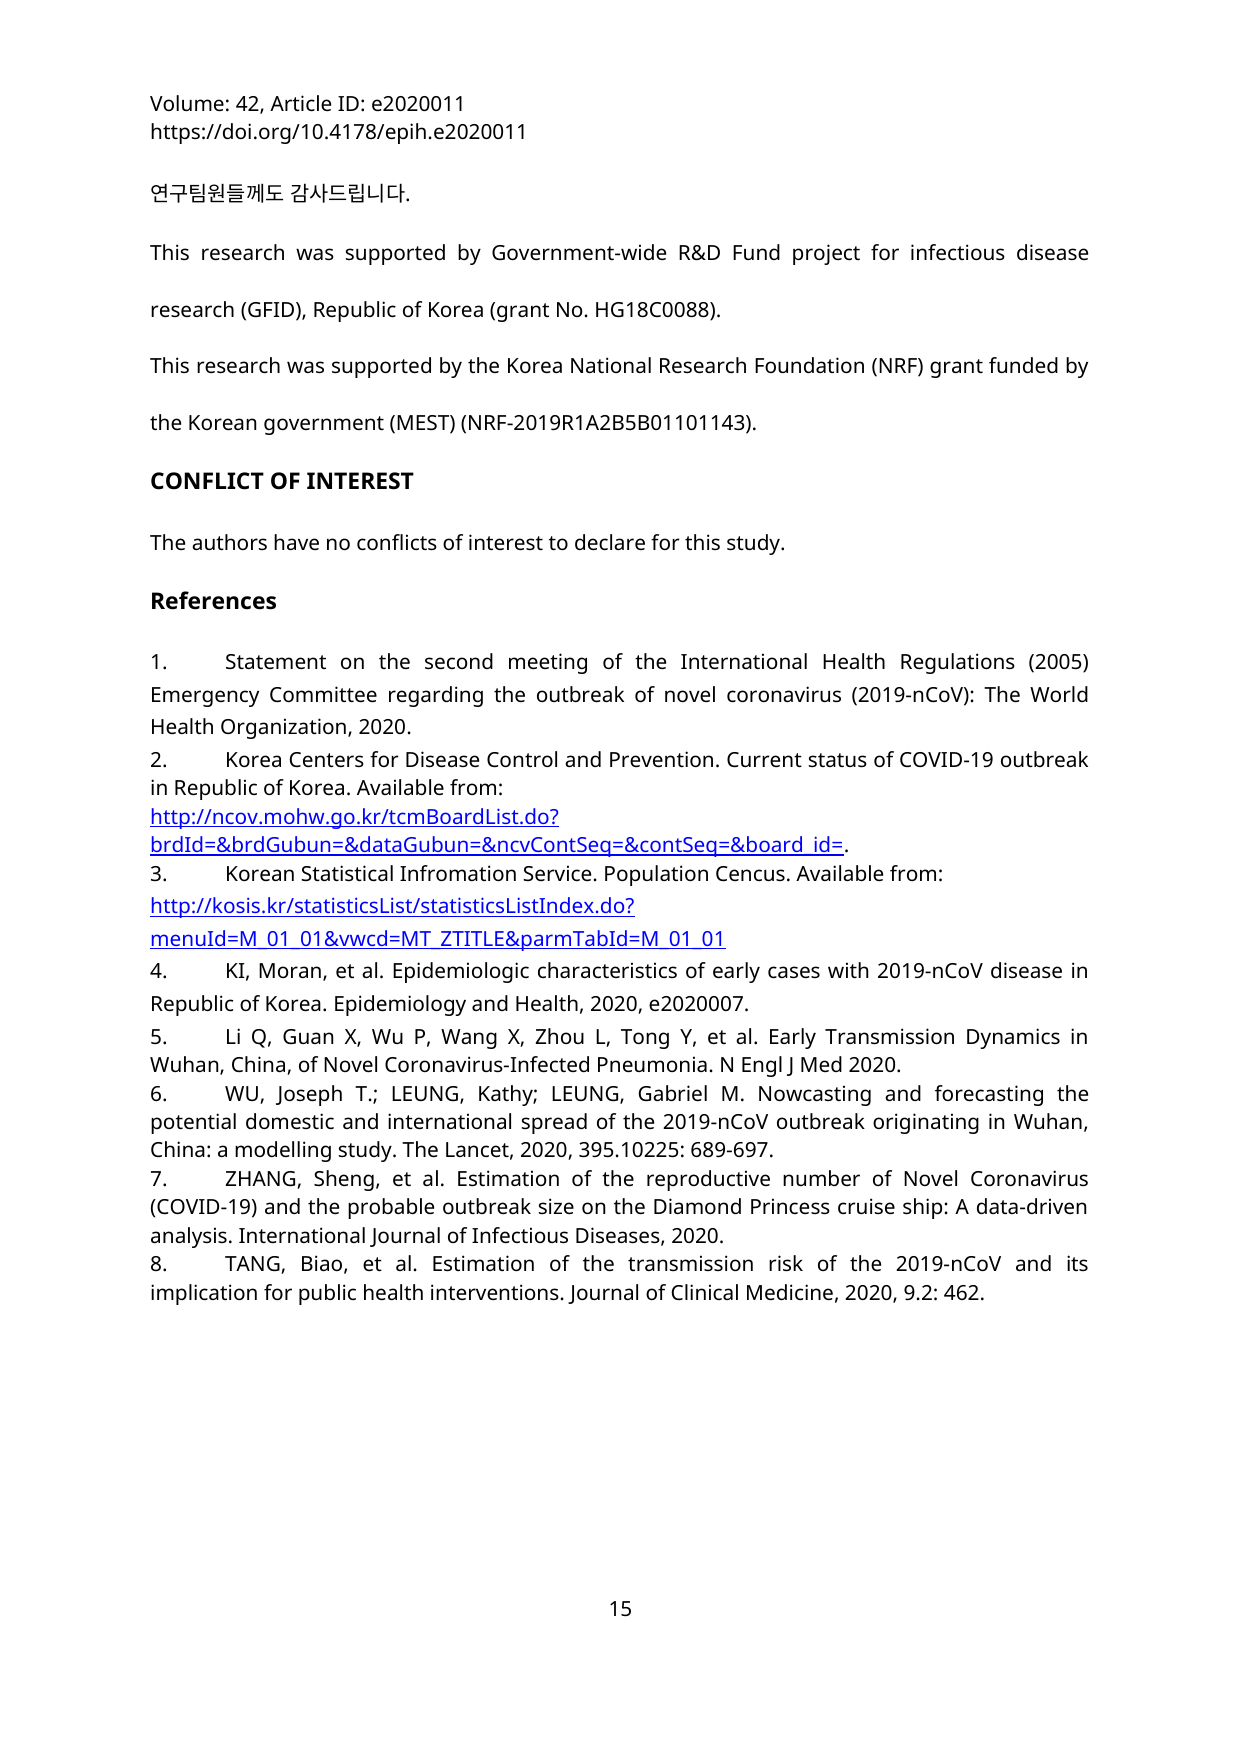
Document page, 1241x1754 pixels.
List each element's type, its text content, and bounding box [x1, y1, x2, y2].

text 7. ZHANG, Sheng, et al. Estimation of the reproductive number of Novel Coronavirus (COVID-19) and the probable outbreak size on the Diamond Princess cruise ship: A data-driven analysis. International Journal of Infectious Diseases, 2020. [150, 1164, 1090, 1249]
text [150, 177, 1090, 207]
text 2. Korea Centers for Disease Control and Prevention. Current status of COVID-19 outbreak in Republic of Korea. Available from: [150, 745, 1090, 802]
text http://kosis.kr/statisticsList/statisticsListIndex.do?menuId=M_01_01&vwcd=MT_ZTITLE&parmTabId=M_01_01 [150, 891, 1090, 952]
text The authors have no conflicts of interest to declare for this study. [150, 528, 1090, 556]
text This research was supported by the Korea National Research Foundation (NRF) grant funded by the Korean government (MEST) (NRF-2019R1A2B5B01101143). [150, 352, 1090, 437]
text 1. Statement on the second meeting of the International Health Regulations (2005) Emergency Committee regarding the outbreak of novel coronavirus (2019-nCoV): The World Health Organization, 2020. [150, 647, 1090, 741]
text http://ncov.mohw.go.kr/tcmBoardList.do?brdId=&brdGubun=&dataGubun=&ncvContSeq=&contSeq=&board_id=. [150, 802, 1090, 859]
text 8. TANG, Biao, et al. Estimation of the transmission risk of the 2019-nCoV and its implication for public health interventions. Journal of Clinical Medicine, 2020, 9.2: 462. [150, 1249, 1090, 1306]
text CONFLICT OF INTEREST [150, 465, 1090, 497]
text 5. Li Q, Guan X, Wu P, Wang X, Zhou L, Tong Y, et al. Early Transmission Dynamics in Wuhan, China, of Novel Coronavirus-Infected Pneumonia. N Engl J Med 2020. [150, 1022, 1090, 1079]
text 4. KI, Moran, et al. Epidemiologic characteristics of early cases with 2019-nCoV disease in Republic of Korea. Epidemiology and Health, 2020, e2020007. [150, 957, 1090, 1018]
text This research was supported by Government-wide R&D Fund project for infectious disease research (GFID), Republic of Korea (grant No. HG18C0088). [150, 238, 1090, 323]
text 3. Korean Statistical Infromation Service. Population Cencus. Available from: [150, 859, 1090, 887]
text 6. WU, Joseph T.; LEUNG, Kathy; LEUNG, Gabriel M. Nowcasting and forecasting the potential domestic and international spread of the 2019-nCoV outbreak originating in Wuhan, China: a modelling study. The Lancet, 2020, 395.10225: 689-697. [150, 1079, 1090, 1164]
text References [150, 585, 1090, 616]
